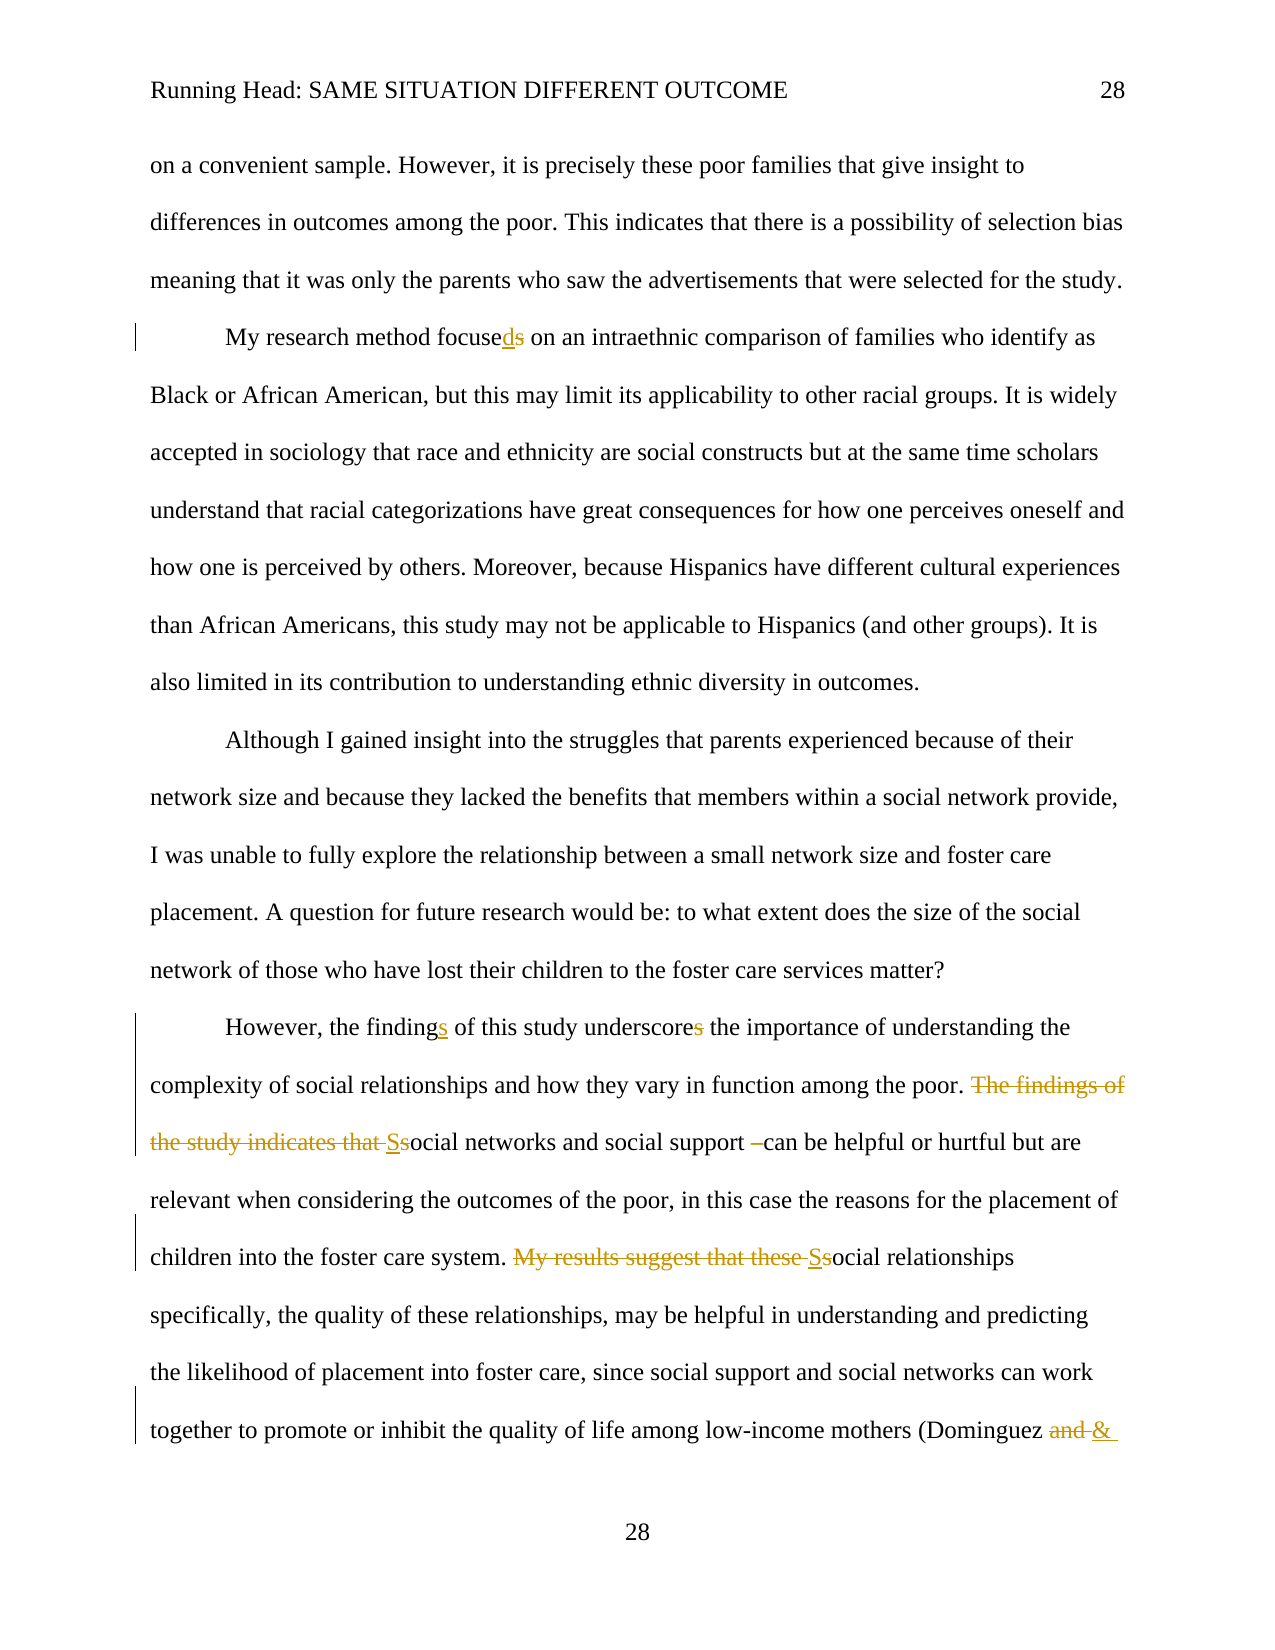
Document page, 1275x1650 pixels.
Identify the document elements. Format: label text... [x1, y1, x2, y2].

text Although I gained insight into the struggles that parents experienced because of their network size and because they lacked the benefits that members within a social network provide, I was unable to fully explore the relationship between a small network size and foster care placement. A question for future research would be: to what extent does the size of the social network of those who have lost their children to the foster care services matter? [150, 725, 1125, 984]
text My research method focuse on an intraethnic comparison of families who identify as Black or African American, but this may limit its applicability to other racial groups. It is widely accepted in sociology that race and ethnicity are social constructs but at the same time scholars understand that racial categorizations have great consequences for how one perceives oneself and how one is perceived by others. Moreover, because Hispanics have different cultural experiences than African Americans, this study may not be applicable to Hispanics (and other groups). It is also limited in its contribution to understanding ethnic diversity in outcomes. [150, 322, 1125, 696]
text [150, 150, 1125, 294]
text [150, 1012, 1125, 1444]
